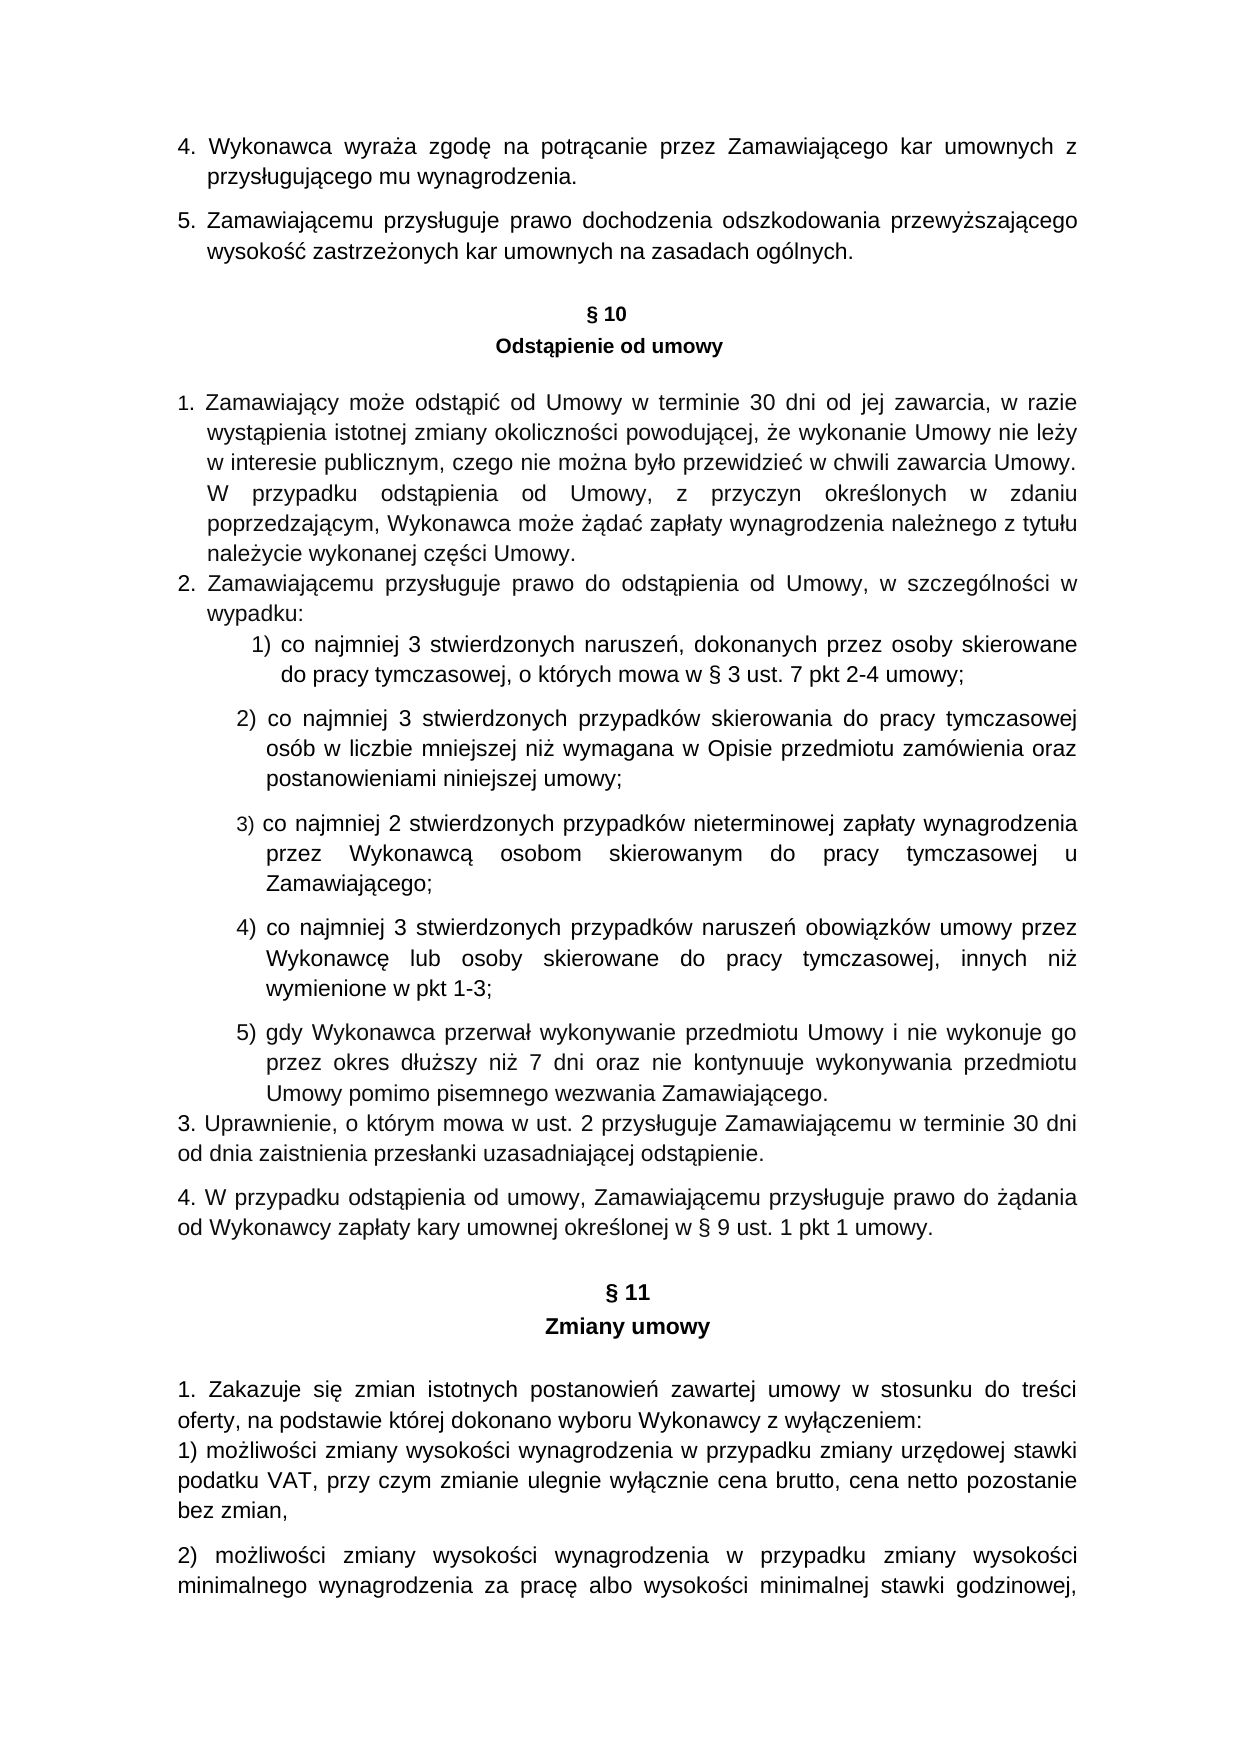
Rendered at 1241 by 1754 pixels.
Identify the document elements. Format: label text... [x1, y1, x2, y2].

text 1. Zakazuje się zmian istotnych postanowień zawartej umowy w stosunku do treści oferty, na podstawie której dokonano wyboru Wykonawcy z wyłączeniem: [177, 1376, 1078, 1433]
text 1) co najmniej 3 stwierdzonych naruszeń, dokonanych przez osoby skierowane do pracy tymczasowej, o których mowa w § 3 ust. 7 pkt 2-4 umowy; [251, 631, 1078, 687]
text 5) gdy Wykonawca przerwał wykonywanie przedmiotu Umowy i nie wykonuje go przez okres dłuższy niż 7 dni oraz nie kontynuuje wykonywania przedmiotu Umowy pomimo pisemnego wezwania Zamawiającego. [236, 1019, 1078, 1106]
text 2. Zamawiającemu przysługuje prawo do odstąpienia od Umowy, w szczególności w wypadku: [177, 570, 1078, 627]
text Odstąpienie od umowy [398, 334, 1078, 358]
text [177, 1542, 1078, 1598]
text § 11 [177, 1279, 1078, 1305]
text § 10 [472, 302, 1078, 326]
text 4. W przypadku odstąpienia od umowy, Zamawiającemu przysługuje prawo do żądania od Wykonawcy zapłaty kary umownej określonej w § 9 ust. 1 pkt 1 umowy. [177, 1184, 1078, 1241]
text Zmiany umowy [177, 1313, 1078, 1340]
text 4. Wykonawca wyraża zgodę na potrącanie przez Zamawiającego kar umownych z przysługującego mu wynagrodzenia. [177, 133, 1078, 189]
text 5. Zamawiającemu przysługuje prawo dochodzenia odszkodowania przewyższającego wysokość zastrzeżonych kar umownych na zasadach ogólnych. [177, 207, 1078, 264]
text 3) co najmniej 2 stwierdzonych przypadków nieterminowej zapłaty wynagrodzenia przez Wykonawcą osobom skierowanym do pracy tymczasowej u Zamawiającego; [236, 810, 1078, 896]
text 1) możliwości zmiany wysokości wynagrodzenia w przypadku zmiany urzędowej stawki podatku VAT, przy czym zmianie ulegnie wyłącznie cena brutto, cena netto pozostanie bez zmian, [177, 1437, 1078, 1524]
text 1. Zamawiający może odstąpić od Umowy w terminie 30 dni od jej zawarcia, w razie wystąpienia istotnej zmiany okoliczności powodującej, że wykonanie Umowy nie leży w interesie publicznym, czego nie można było przewidzieć w chwili zawarcia Umowy. W przypadku odstąpienia od Umowy, z przyczyn określonych w zdaniu poprzedzającym, Wykonawca może żądać zapłaty wynagrodzenia należnego z tytułu należycie wykonanej części Umowy. [177, 389, 1078, 566]
text 4) co najmniej 3 stwierdzonych przypadków naruszeń obowiązków umowy przez Wykonawcę lub osoby skierowane do pracy tymczasowej, innych niż wymienione w pkt 1-3; [236, 914, 1078, 1001]
text 3. Uprawnienie, o którym mowa w ust. 2 przysługuje Zamawiającemu w terminie 30 dni od dnia zaistnienia przesłanki uzasadniającej odstąpienie. [177, 1110, 1078, 1166]
text 2) co najmniej 3 stwierdzonych przypadków skierowania do pracy tymczasowej osób w liczbie mniejszej niż wymagana w Opisie przedmiotu zamówienia oraz postanowieniami niniejszej umowy; [236, 705, 1078, 792]
